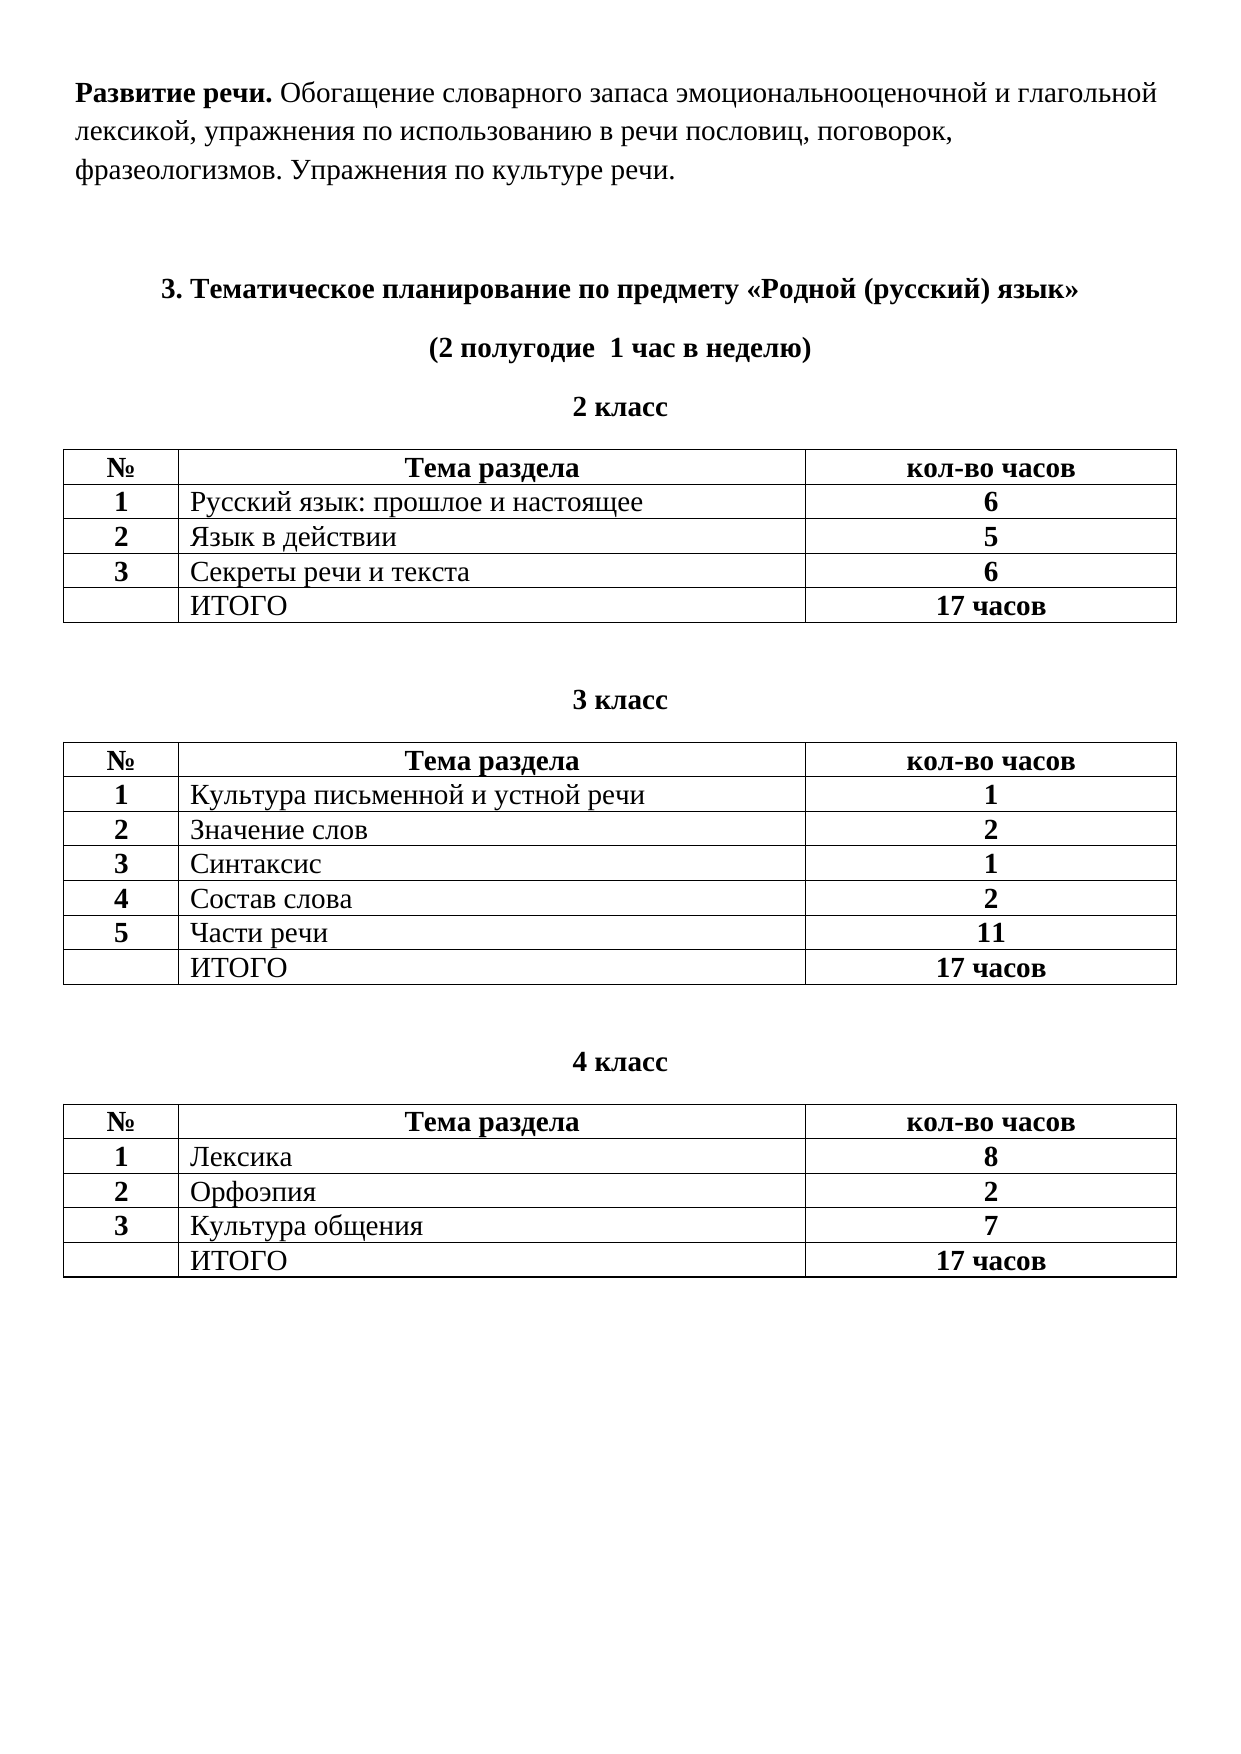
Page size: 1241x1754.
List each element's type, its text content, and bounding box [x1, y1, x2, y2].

text Развитие речи. Обогащение словарного запаса эмоциональнооценочной и глагольной лексикой, упражнения по использованию в речи пословиц, поговорок, фразеологизмов. Упражнения по культуре речи. [75, 75, 1165, 186]
table_cell 2 [64, 812, 178, 845]
table_cell 17 часов [806, 1243, 1176, 1276]
table_header № [64, 743, 178, 776]
text (2 полугодие 1 час в неделю) [75, 330, 1165, 364]
table_cell 3 [64, 1208, 178, 1242]
table_cell 7 [806, 1208, 1176, 1242]
table_cell 2 [806, 881, 1176, 914]
table_cell Язык в действии [179, 519, 805, 553]
table_cell 17 часов [806, 950, 1176, 984]
table_cell 6 [806, 554, 1176, 587]
table_header кол-во часов [806, 1105, 1176, 1138]
table_cell 2 [64, 1174, 178, 1207]
table_cell 1 [806, 846, 1176, 880]
table_cell 11 [806, 916, 1176, 949]
table_header № [64, 450, 178, 483]
text 3. Тематическое планирование по предмету «Родной (русский) язык» [75, 271, 1165, 304]
table_cell 1 [806, 777, 1176, 811]
table_cell 3 [64, 554, 178, 587]
table_cell [64, 1243, 178, 1276]
table_cell ИТОГО [179, 1243, 805, 1276]
table_cell Значение слов [179, 812, 805, 845]
table_cell Культура письменной и устной речи [179, 777, 805, 811]
table_cell Состав слова [179, 881, 805, 914]
table_cell 4 [64, 881, 178, 914]
table_cell 6 [806, 485, 1176, 518]
table_cell 17 часов [806, 588, 1176, 622]
table_cell [64, 588, 178, 622]
text 2 класс [75, 389, 1165, 423]
table_header Тема раздела [179, 450, 805, 483]
table_cell Орфоэпия [179, 1174, 805, 1207]
table_header № [64, 1105, 178, 1138]
table_cell Культура общения [179, 1208, 805, 1242]
table_cell [64, 950, 178, 984]
table_cell 2 [806, 1174, 1176, 1207]
table_cell 2 [64, 519, 178, 553]
table_cell 1 [64, 777, 178, 811]
table_cell ИТОГО [179, 588, 805, 622]
table_header Тема раздела [179, 1105, 805, 1138]
table_cell 5 [806, 519, 1176, 553]
table_cell 1 [64, 485, 178, 518]
table_cell Секреты речи и текста [179, 554, 805, 587]
table_cell 5 [64, 916, 178, 949]
table_header кол-во часов [806, 743, 1176, 776]
table_cell Части речи [179, 916, 805, 949]
text 4 класс [75, 1044, 1165, 1078]
table_cell Синтаксис [179, 846, 805, 880]
table_cell 3 [64, 846, 178, 880]
table_cell Лексика [179, 1139, 805, 1173]
text 3 класс [75, 682, 1165, 716]
table_cell ИТОГО [179, 950, 805, 984]
table_cell Русский язык: прошлое и настоящее [179, 485, 805, 518]
table_cell 8 [806, 1139, 1176, 1173]
table_cell 1 [64, 1139, 178, 1173]
table_header кол-во часов [806, 450, 1176, 483]
table_cell 2 [806, 812, 1176, 845]
table_header Тема раздела [179, 743, 805, 776]
